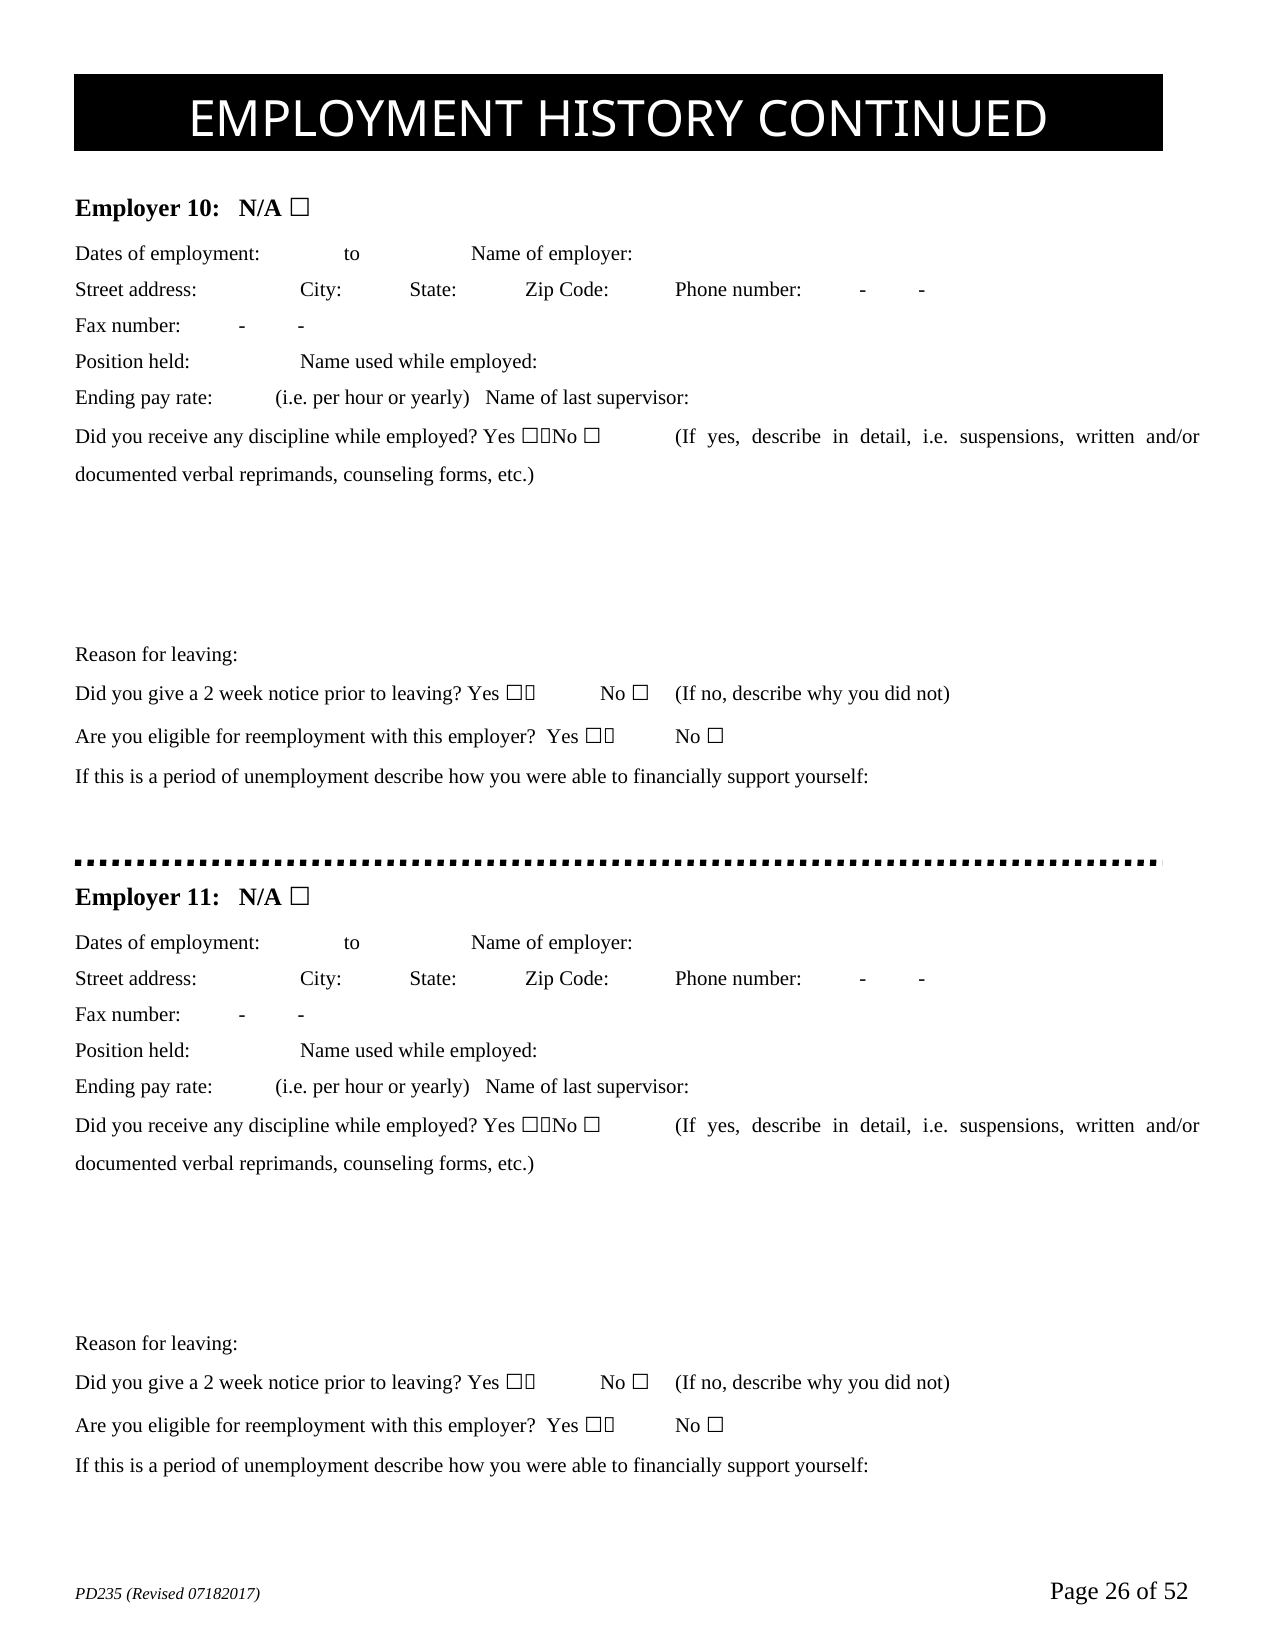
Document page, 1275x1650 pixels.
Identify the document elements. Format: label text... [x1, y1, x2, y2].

text Street address: City: State: Zip Code: Phone number: - - [75, 966, 1200, 990]
text Did you give a 2 week notice prior to leaving? Yes  No (If no, describe why you did not) [75, 1367, 1200, 1395]
text Are you eligible for reemployment with this employer? Yes  No [75, 1410, 1200, 1438]
text Street address: City: State: Zip Code: Phone number: - - [75, 277, 1200, 301]
text Ending pay rate: (i.e. per hour or yearly) Name of last supervisor: [75, 385, 1200, 409]
text Fax number: - - [75, 313, 1200, 337]
text Fax number: - - [75, 1002, 1200, 1026]
text Ending pay rate: (i.e. per hour or yearly) Name of last supervisor: [75, 1074, 1200, 1098]
text If this is a period of unemployment describe how you were able to financially support yourself: [75, 1452, 1200, 1477]
text Reason for leaving: [75, 642, 1200, 666]
text Dates of employment: to Name of employer: [75, 241, 1200, 265]
text Dates of employment: to Name of employer: [75, 930, 1200, 954]
text Employer 11: N/A [75, 879, 1200, 913]
text Employer 10: N/A [75, 190, 1200, 224]
text Are you eligible for reemployment with this employer? Yes  No [75, 721, 1200, 749]
text If this is a period of unemployment describe how you were able to financially support yourself: [75, 764, 1200, 788]
text Did you give a 2 week notice prior to leaving? Yes  No (If no, describe why you did not) [75, 678, 1200, 706]
text Reason for leaving: [75, 1331, 1200, 1355]
text Position held: Name used while employed: [75, 349, 1200, 373]
text Position held: Name used while employed: [75, 1038, 1200, 1062]
